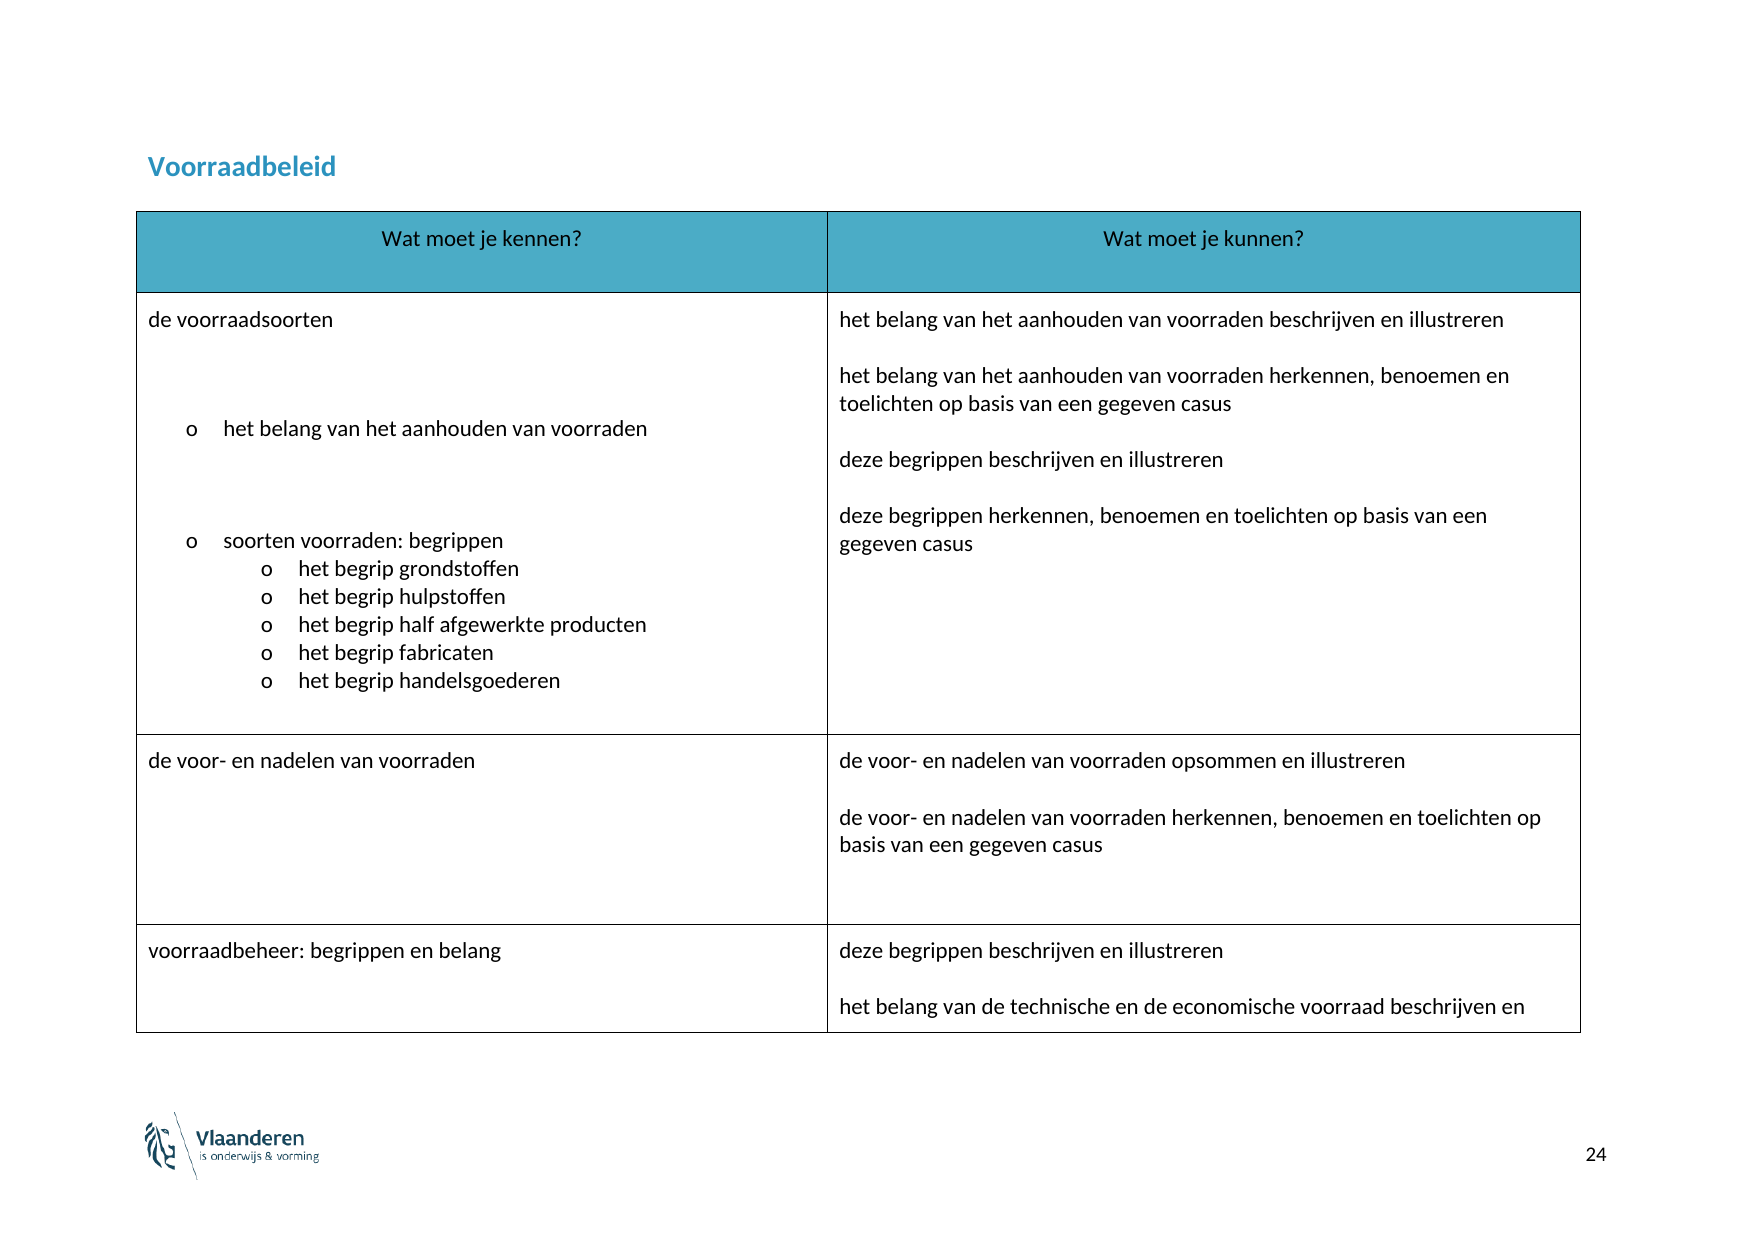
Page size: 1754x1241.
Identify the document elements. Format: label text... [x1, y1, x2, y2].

table_cell de voor- en nadelen van voorraden [137, 735, 827, 923]
text Voorraadbeleid [148, 148, 1606, 183]
table_header Wat moet je kennen? [137, 212, 827, 292]
picture [144, 1112, 327, 1180]
table_cell de voor- en nadelen van voorraden opsommen en illustreren de voor- en nadelen van voorraden herkennen, benoemen en toelichten op basis van een gegeven casus [828, 735, 1580, 923]
table_cell het belang van het aanhouden van voorraden beschrijven en illustreren het belang van het aanhouden van voorraden herkennen, benoemen en toelichten op basis van een gegeven casus deze begrippen beschrijven en illustreren deze begrippen herkennen, benoemen en toelichten op basis van een gegeven casus [828, 293, 1580, 734]
table_header Wat moet je kunnen? [828, 212, 1580, 292]
table_cell de voorraadsoorten het belang van het aanhouden van voorraden soorten voorraden: begrippen het begrip grondstoffen het begrip hulpstoffen het begrip half afgewerkte producten het begrip fabricaten het begrip handelsgoederen [137, 293, 827, 734]
